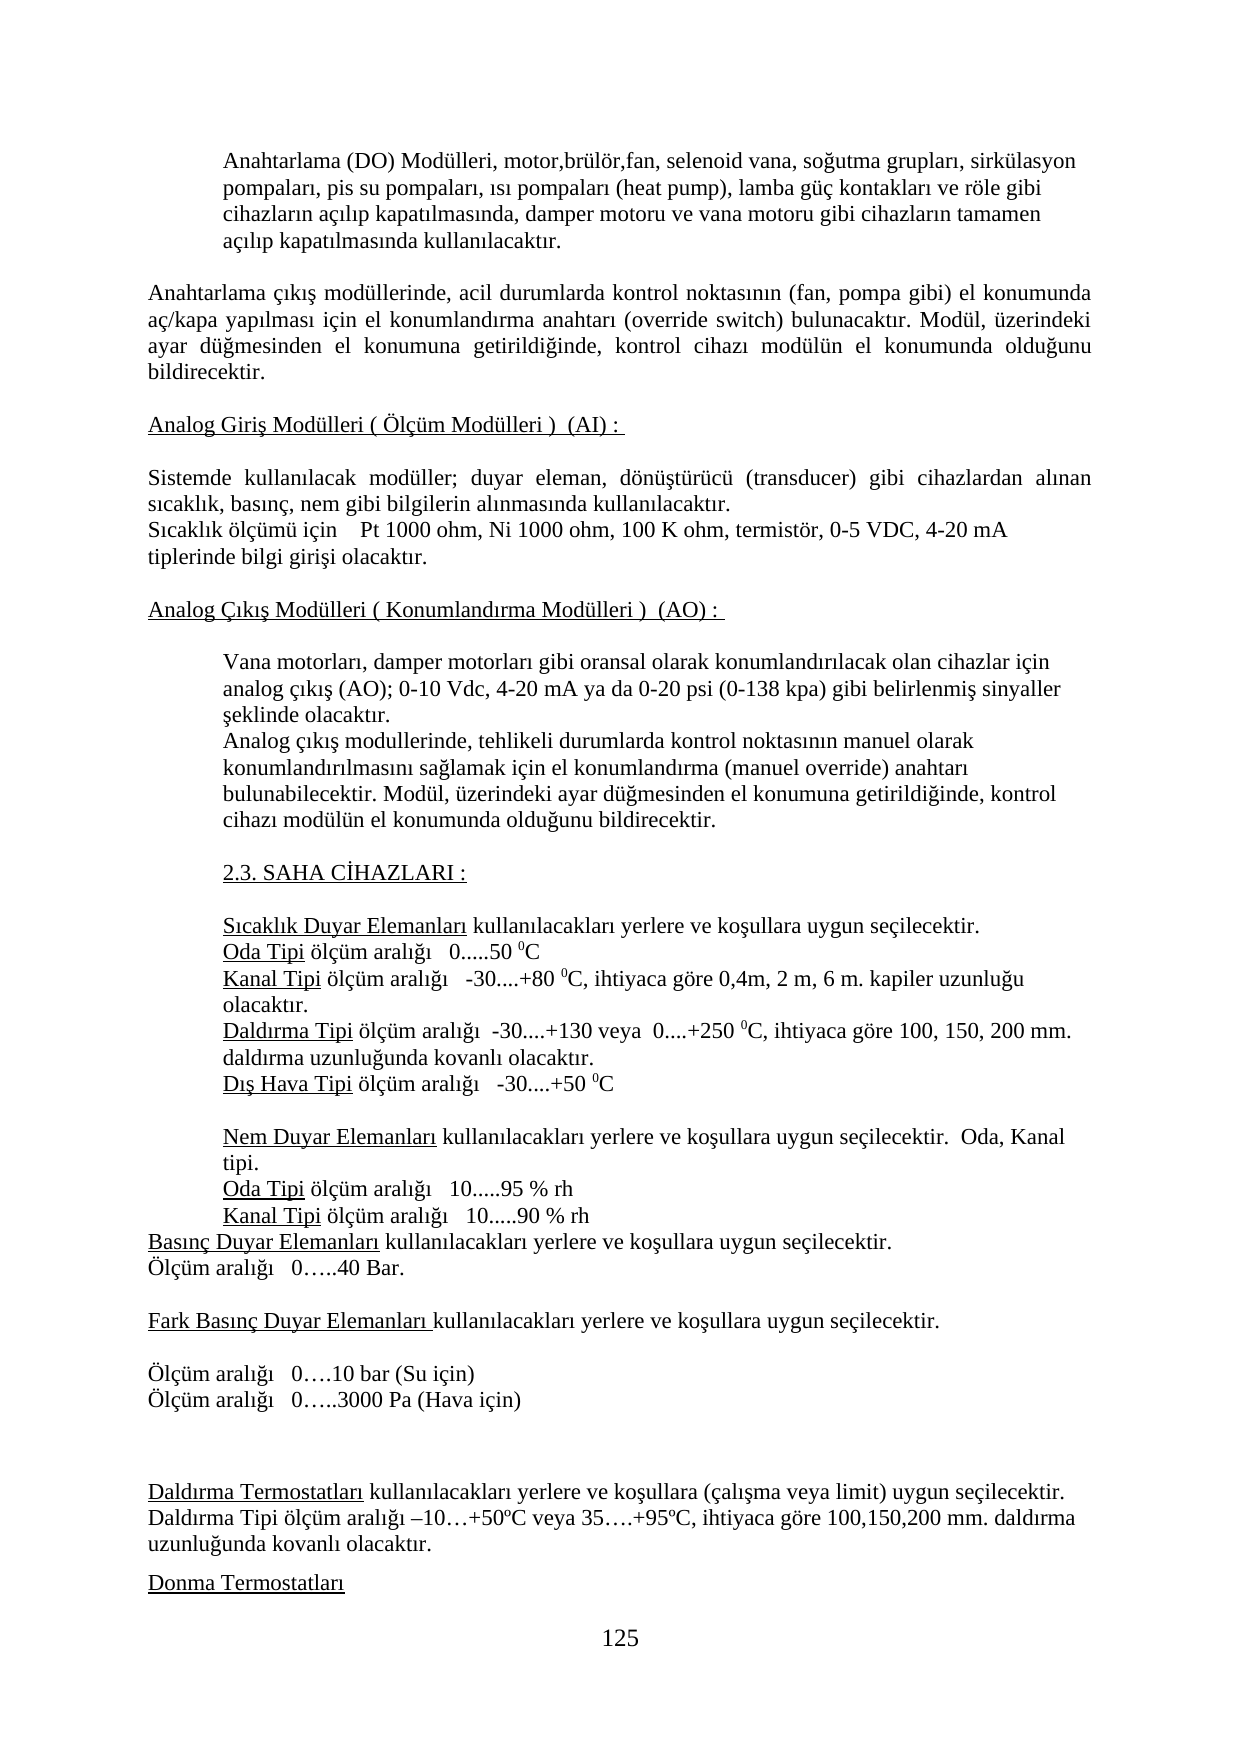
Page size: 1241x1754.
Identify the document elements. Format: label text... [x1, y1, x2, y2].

text Analog çıkış modullerinde, tehlikeli durumlarda kontrol noktasının manuel olarak konumlandırılmasını sağlamak için el konumlandırma (manuel override) anahtarı bulunabilecektir. Modül, üzerindeki ayar düğmesinden el konumuna getirildiğinde, kontrol cihazı modülün el konumunda olduğunu bildirecektir. [223, 727, 1093, 833]
text Basınç Duyar Elemanları kullanılacakları yerlere ve koşullara uygun seçilecektir. [148, 1228, 1093, 1254]
text Oda Tipi ölçüm aralığı 10.....95 % rh [223, 1175, 1093, 1202]
text Ölçüm aralığı 0…..3000 Pa (Hava için) [148, 1386, 1093, 1413]
text Donma Termostatları [148, 1569, 1093, 1596]
text tiplerinde bilgi girişi olacaktır. [148, 543, 1093, 569]
text Dış Hava Tipi ölçüm aralığı -30....+50 0C [223, 1070, 1093, 1096]
text Anahtarlama (DO) Modülleri, motor,brülör,fan, selenoid vana, soğutma grupları, sirkülasyon pompaları, pis su pompaları, ısı pompaları (heat pump), lamba güç kontakları ve röle gibi cihazların açılıp kapatılmasında, damper motoru ve vana motoru gibi cihazların tamamen açılıp kapatılmasında kullanılacaktır. [223, 148, 1093, 253]
text Oda Tipi ölçüm aralığı 0.....50 0C [223, 938, 1093, 964]
text Ölçüm aralığı 0…..40 Bar. [148, 1254, 1093, 1281]
text Analog Çıkış Modülleri ( Konumlandırma Modülleri ) (AO) : [148, 596, 1093, 622]
text Kanal Tipi ölçüm aralığı 10.....90 % rh [223, 1202, 1093, 1228]
text Sıcaklık ölçümü için Pt 1000 ohm, Ni 1000 ohm, 100 K ohm, termistör, 0-5 VDC, 4-20 mA [148, 517, 1093, 543]
text Fark Basınç Duyar Elemanları kullanılacakları yerlere ve koşullara uygun seçilecektir. [148, 1307, 1093, 1333]
text Ölçüm aralığı 0….10 bar (Su için) [148, 1360, 1093, 1386]
text Nem Duyar Elemanları kullanılacakları yerlere ve koşullara uygun seçilecektir. Oda, Kanal tipi. [223, 1123, 1093, 1175]
text 2.3. SAHA CİHAZLARI : [223, 859, 1093, 886]
text Daldırma Termostatları kullanılacakları yerlere ve koşullara (çalışma veya limit) uygun seçilecektir. Daldırma Tipi ölçüm aralığı –10…+50ºC veya 35….+95ºC, ihtiyaca göre 100,150,200 mm. daldırma uzunluğunda kovanlı olacaktır. [148, 1478, 1093, 1557]
text Anahtarlama çıkış modüllerinde, acil durumlarda kontrol noktasının (fan, pompa gibi) el konumunda aç/kapa yapılması için el konumlandırma anahtarı (override switch) bulunacaktır. Modül, üzerindeki ayar düğmesinden el konumuna getirildiğinde, kontrol cihazı modülün el konumunda olduğunu bildirecektir. [148, 279, 1093, 385]
text Analog Giriş Modülleri ( Ölçüm Modülleri ) (AI) : [148, 411, 1093, 437]
text Sistemde kullanılacak modüller; duyar eleman, dönüştürücü (transducer) gibi cihazlardan alınan sıcaklık, basınç, nem gibi bilgilerin alınmasında kullanılacaktır. [148, 464, 1093, 517]
text Kanal Tipi ölçüm aralığı -30....+80 0C, ihtiyaca göre 0,4m, 2 m, 6 m. kapiler uzunluğu olacaktır. [223, 964, 1093, 1017]
text Vana motorları, damper motorları gibi oransal olarak konumlandırılacak olan cihazlar için analog çıkış (AO); 0-10 Vdc, 4-20 mA ya da 0-20 psi (0-138 kpa) gibi belirlenmiş sinyaller şeklinde olacaktır. [223, 648, 1093, 727]
text Sıcaklık Duyar Elemanları kullanılacakları yerlere ve koşullara uygun seçilecektir. [223, 912, 1093, 938]
text Daldırma Tipi ölçüm aralığı -30....+130 veya 0....+250 0C, ihtiyaca göre 100, 150, 200 mm. daldırma uzunluğunda kovanlı olacaktır. [223, 1017, 1093, 1070]
